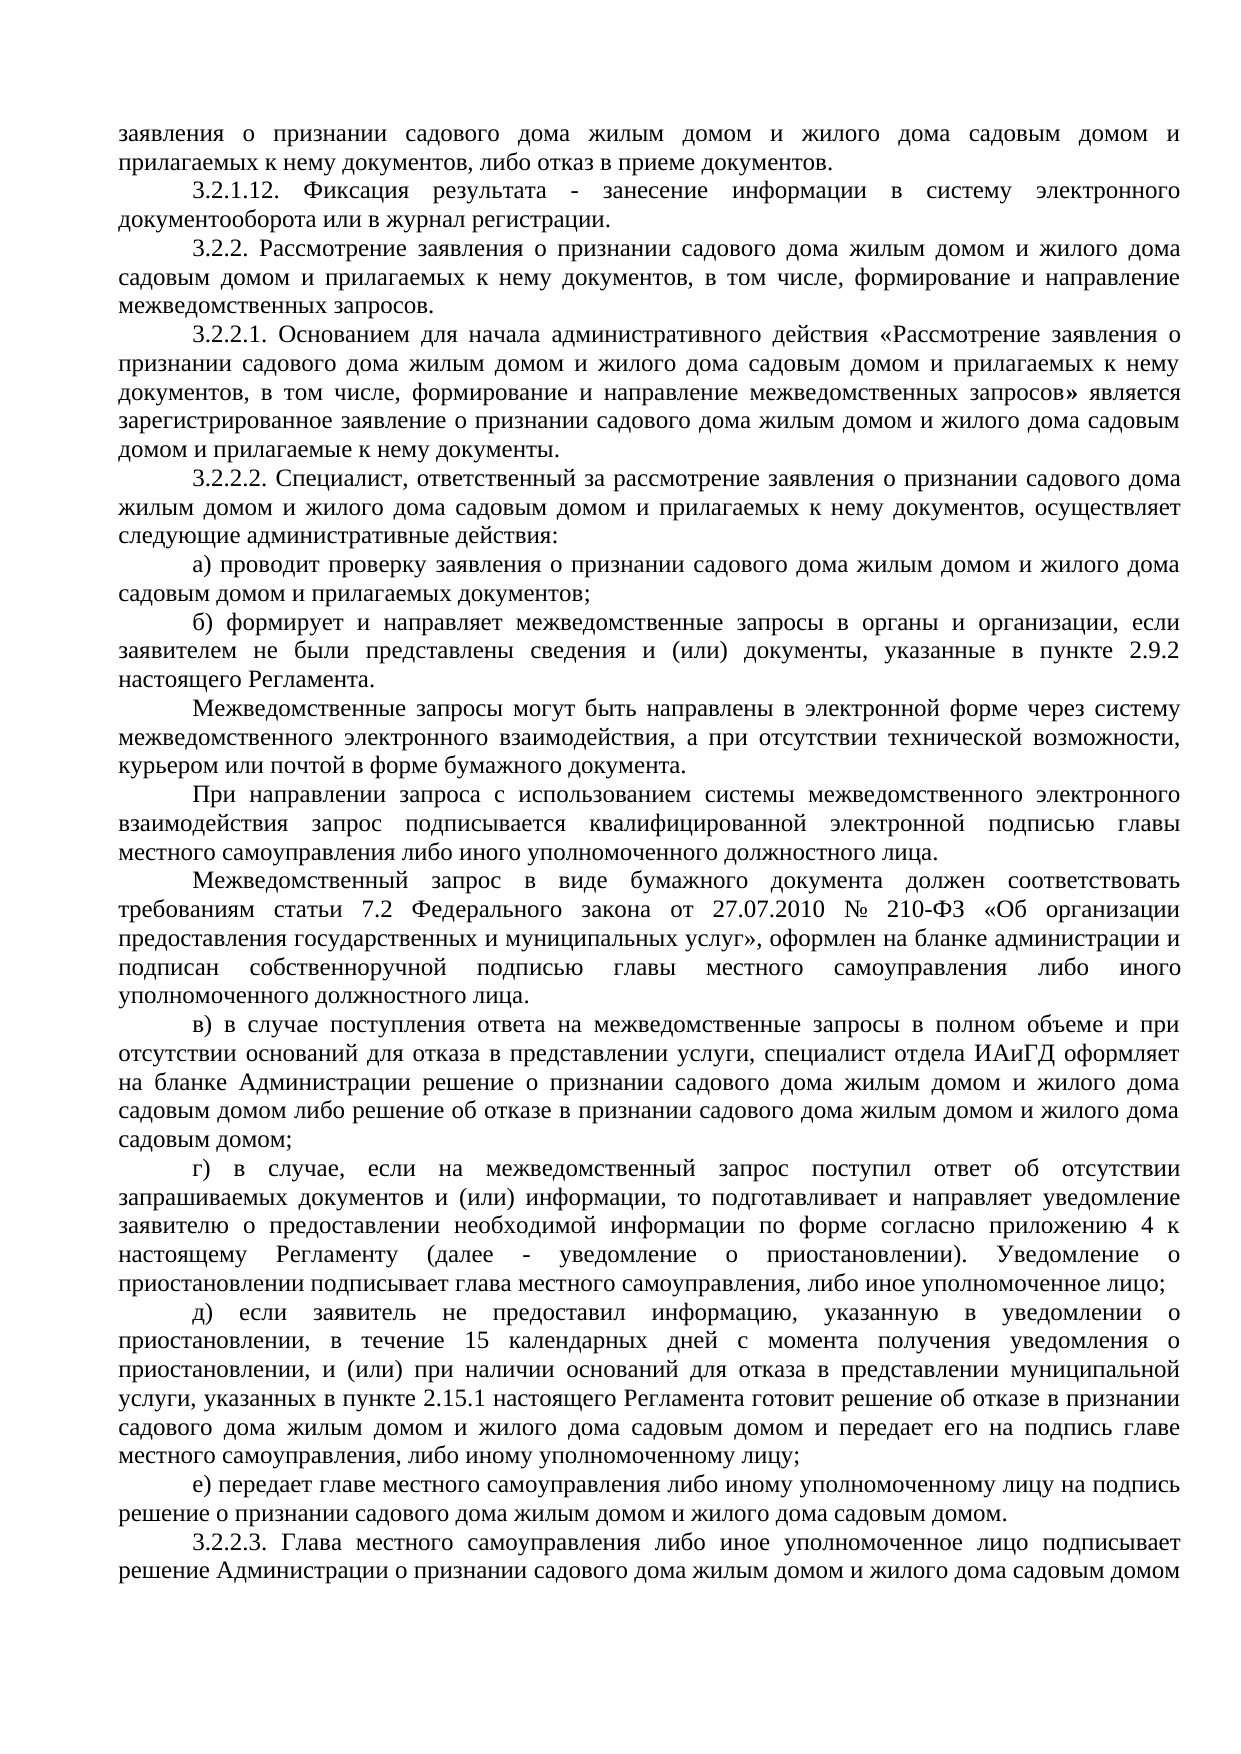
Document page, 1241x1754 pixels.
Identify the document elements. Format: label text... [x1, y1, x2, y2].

text е) передает главе местного самоуправления либо иному уполномоченному лицу на подпись решение о признании садового дома жилым домом и жилого дома садовым домом. [118, 1469, 1181, 1527]
text б) формирует и направляет межведомственные запросы в органы и организации, если заявителем не были представлены сведения и (или) документы, указанные в пункте 2.9.2 настоящего Регламента. [118, 607, 1181, 693]
text 3.2.2. Рассмотрение заявления о признании садового дома жилым домом и жилого дома садовым домом и прилагаемых к нему документов, в том числе, формирование и направление межведомственных запросов. [118, 233, 1181, 319]
text Межведомственные запросы могут быть направлены в электронной форме через систему межведомственного электронного взаимодействия, а при отсутствии технической возможности, курьером или почтой в форме бумажного документа. [118, 693, 1181, 779]
text г) в случае, если на межведомственный запрос поступил ответ об отсутствии запрашиваемых документов и (или) информации, то подготавливает и направляет уведомление заявителю о предоставлении необходимой информации по форме согласно приложению 4 к настоящему Регламенту (далее - уведомление о приостановлении). Уведомление о приостановлении подписывает глава местного самоуправления, либо иное уполномоченное лицо; [118, 1153, 1181, 1297]
text При направлении запроса с использованием системы межведомственного электронного взаимодействия запрос подписывается квалифицированной электронной подписью главы местного самоуправления либо иного уполномоченного должностного лица. [118, 779, 1181, 866]
text Межведомственный запрос в виде бумажного документа должен соответствовать требованиям статьи 7.2 Федерального закона от 27.07.2010 № 210-ФЗ «Об организации предоставления государственных и муниципальных услуг», оформлен на бланке администрации и подписан собственноручной подписью главы местного самоуправления либо иного уполномоченного должностного лица. [118, 866, 1181, 1009]
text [118, 1527, 1181, 1584]
text д) если заявитель не предоставил информацию, указанную в уведомлении о приостановлении, в течение 15 календарных дней с момента получения уведомления о приостановлении, и (или) при наличии оснований для отказа в представлении муниципальной услуги, указанных в пункте 2.15.1 настоящего Регламента готовит решение об отказе в признании садового дома жилым домом и жилого дома садовым домом и передает его на подпись главе местного самоуправления, либо иному уполномоченному лицу; [118, 1297, 1181, 1469]
text а) проводит проверку заявления о признании садового дома жилым домом и жилого дома садовым домом и прилагаемых документов; [118, 549, 1181, 607]
text 3.2.2.2. Специалист, ответственный за рассмотрение заявления о признании садового дома жилым домом и жилого дома садовым домом и прилагаемых к нему документов, осуществляет следующие административные действия: [118, 463, 1181, 549]
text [118, 118, 1181, 176]
text в) в случае поступления ответа на межведомственные запросы в полном объеме и при отсутствии оснований для отказа в представлении услуги, специалист отдела ИАиГД оформляет на бланке Администрации решение о признании садового дома жилым домом и жилого дома садовым домом либо решение об отказе в признании садового дома жилым домом и жилого дома садовым домом; [118, 1009, 1181, 1153]
text 3.2.2.1. Основанием для начала административного действия «Рассмотрение заявления о признании садового дома жилым домом и жилого дома садовым домом и прилагаемых к нему документов, в том числе, формирование и направление межведомственных запросов» является зарегистрированное заявление о признании садового дома жилым домом и жилого дома садовым домом и прилагаемые к нему документы. [118, 319, 1181, 463]
text 3.2.1.12. Фиксация результата - занесение информации в систему электронного документооборота или в журнал регистрации. [118, 176, 1181, 233]
